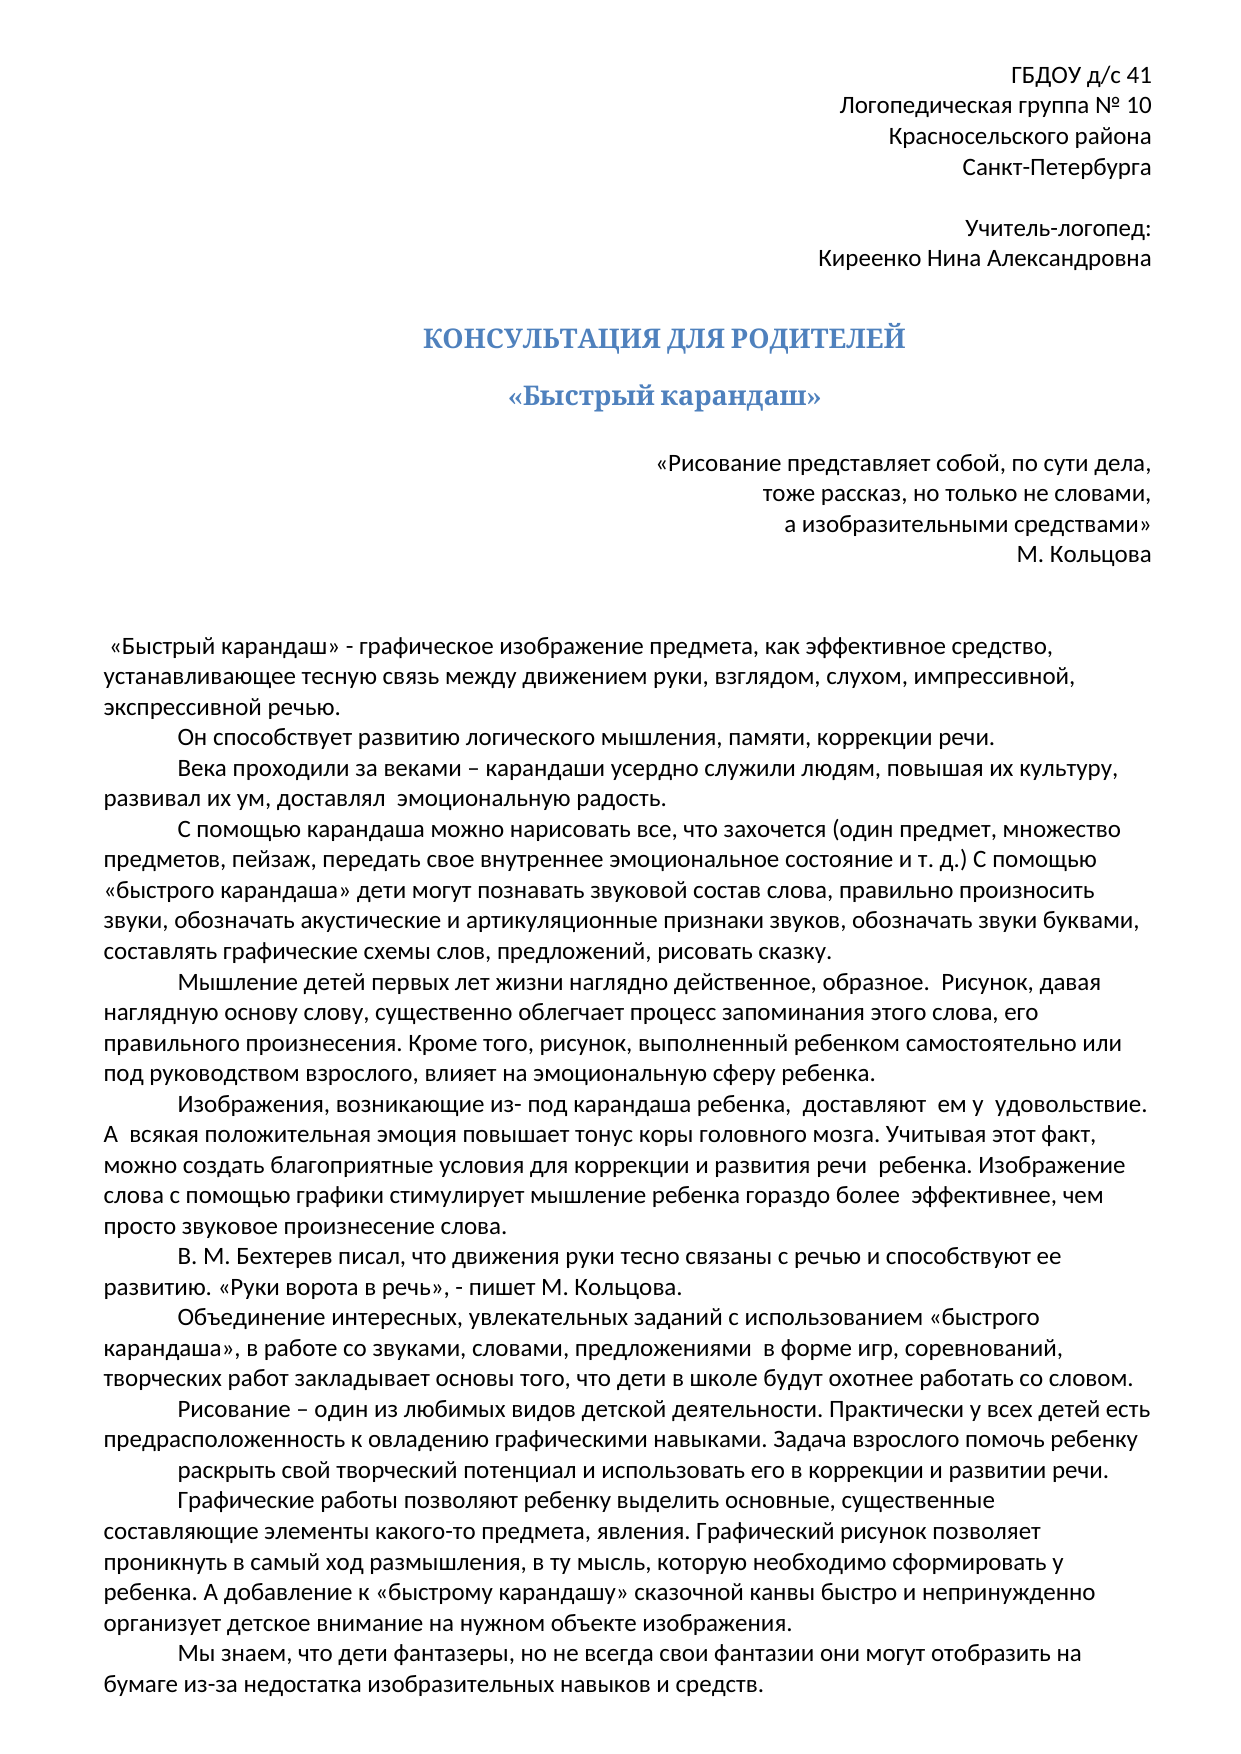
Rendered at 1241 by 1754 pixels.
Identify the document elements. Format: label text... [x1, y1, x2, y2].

text ГБДОУ д/с 41 [177, 59, 1152, 89]
subtitle «Быстрый карандаш» [177, 381, 1152, 412]
text Века проходили за веками – карандаши усердно служили людям, повышая их культуру, развивал их ум, доставлял эмоциональную радость. [103, 752, 1152, 813]
text «Быстрый карандаш» - графическое изображение предмета, как эффективное средство, устанавливающее тесную связь между движением руки, взглядом, слухом, импрессивной, экспрессивной речью. [103, 630, 1152, 722]
text Киреенко Нина Александровна [177, 242, 1152, 273]
subtitle КОНСУЛЬТАЦИЯ ДЛЯ РОДИТЕЛЕЙ [177, 324, 1152, 355]
text Он способствует развитию логического мышления, памяти, коррекции речи. [103, 722, 1152, 752]
text Мы знаем, что дети фантазеры, но не всегда свои фантазии они могут отобразить на бумаге из-за недостатка изобразительных навыков и средств. [103, 1637, 1152, 1698]
text Мышление детей первых лет жизни наглядно действенное, образное. Рисунок, давая наглядную основу слову, существенно облегчает процесс запоминания этого слова, его правильного произнесения. Кроме того, рисунок, выполненный ребенком самостоятельно или под руководством взрослого, влияет на эмоциональную сферу ребенка. [103, 966, 1152, 1088]
text Логопедическая группа № 10 [177, 89, 1152, 120]
text а изобразительными средствами» [546, 508, 1152, 538]
text Графические работы позволяют ребенку выделить основные, существенные составляющие элементы какого-то предмета, явления. Графический рисунок позволяет проникнуть в самый ход размышления, в ту мысль, которую необходимо сформировать у ребенка. А добавление к «быстрому карандашу» сказочной канвы быстро и непринужденно организует детское внимание на нужном объекте изображения. [103, 1484, 1152, 1637]
text Рисование – один из любимых видов детской деятельности. Практически у всех детей есть предрасположенность к овладению графическими навыками. Задача взрослого помочь ребенку [103, 1393, 1152, 1454]
text тоже рассказ, но только не словами, [546, 477, 1152, 508]
text «Рисование представляет собой, по сути дела, [177, 447, 1152, 477]
text Объединение интересных, увлекательных заданий с использованием «быстрого карандаша», в работе со звуками, словами, предложениями в форме игр, соревнований, творческих работ закладывает основы того, что дети в школе будут охотнее работать со словом. [103, 1301, 1152, 1393]
text Изображения, возникающие из- под карандаша ребенка, доставляют ем у удовольствие. А всякая положительная эмоция повышает тонус коры головного мозга. Учитывая этот факт, можно создать благоприятные условия для коррекции и развития речи ребенка. Изображение слова с помощью графики стимулирует мышление ребенка гораздо более эффективнее, чем просто звуковое произнесение слова. [103, 1088, 1152, 1240]
text Красносельского района [177, 120, 1152, 151]
text Учитель-логопед: [177, 212, 1152, 242]
text раскрыть свой творческий потенциал и использовать его в коррекции и развитии речи. [103, 1454, 1152, 1484]
text Санкт-Петербурга [177, 151, 1152, 181]
text С помощью карандаша можно нарисовать все, что захочется (один предмет, множество предметов, пейзаж, передать свое внутреннее эмоциональное состояние и т. д.) С помощью «быстрого карандаша» дети могут познавать звуковой состав слова, правильно произносить звуки, обозначать акустические и артикуляционные признаки звуков, обозначать звуки буквами, составлять графические схемы слов, предложений, рисовать сказку. [103, 813, 1152, 966]
text М. Кольцова [841, 538, 1152, 569]
text В. М. Бехтерев писал, что движения руки тесно связаны с речью и способствуют ее развитию. «Руки ворота в речь», - пишет М. Кольцова. [103, 1240, 1152, 1301]
